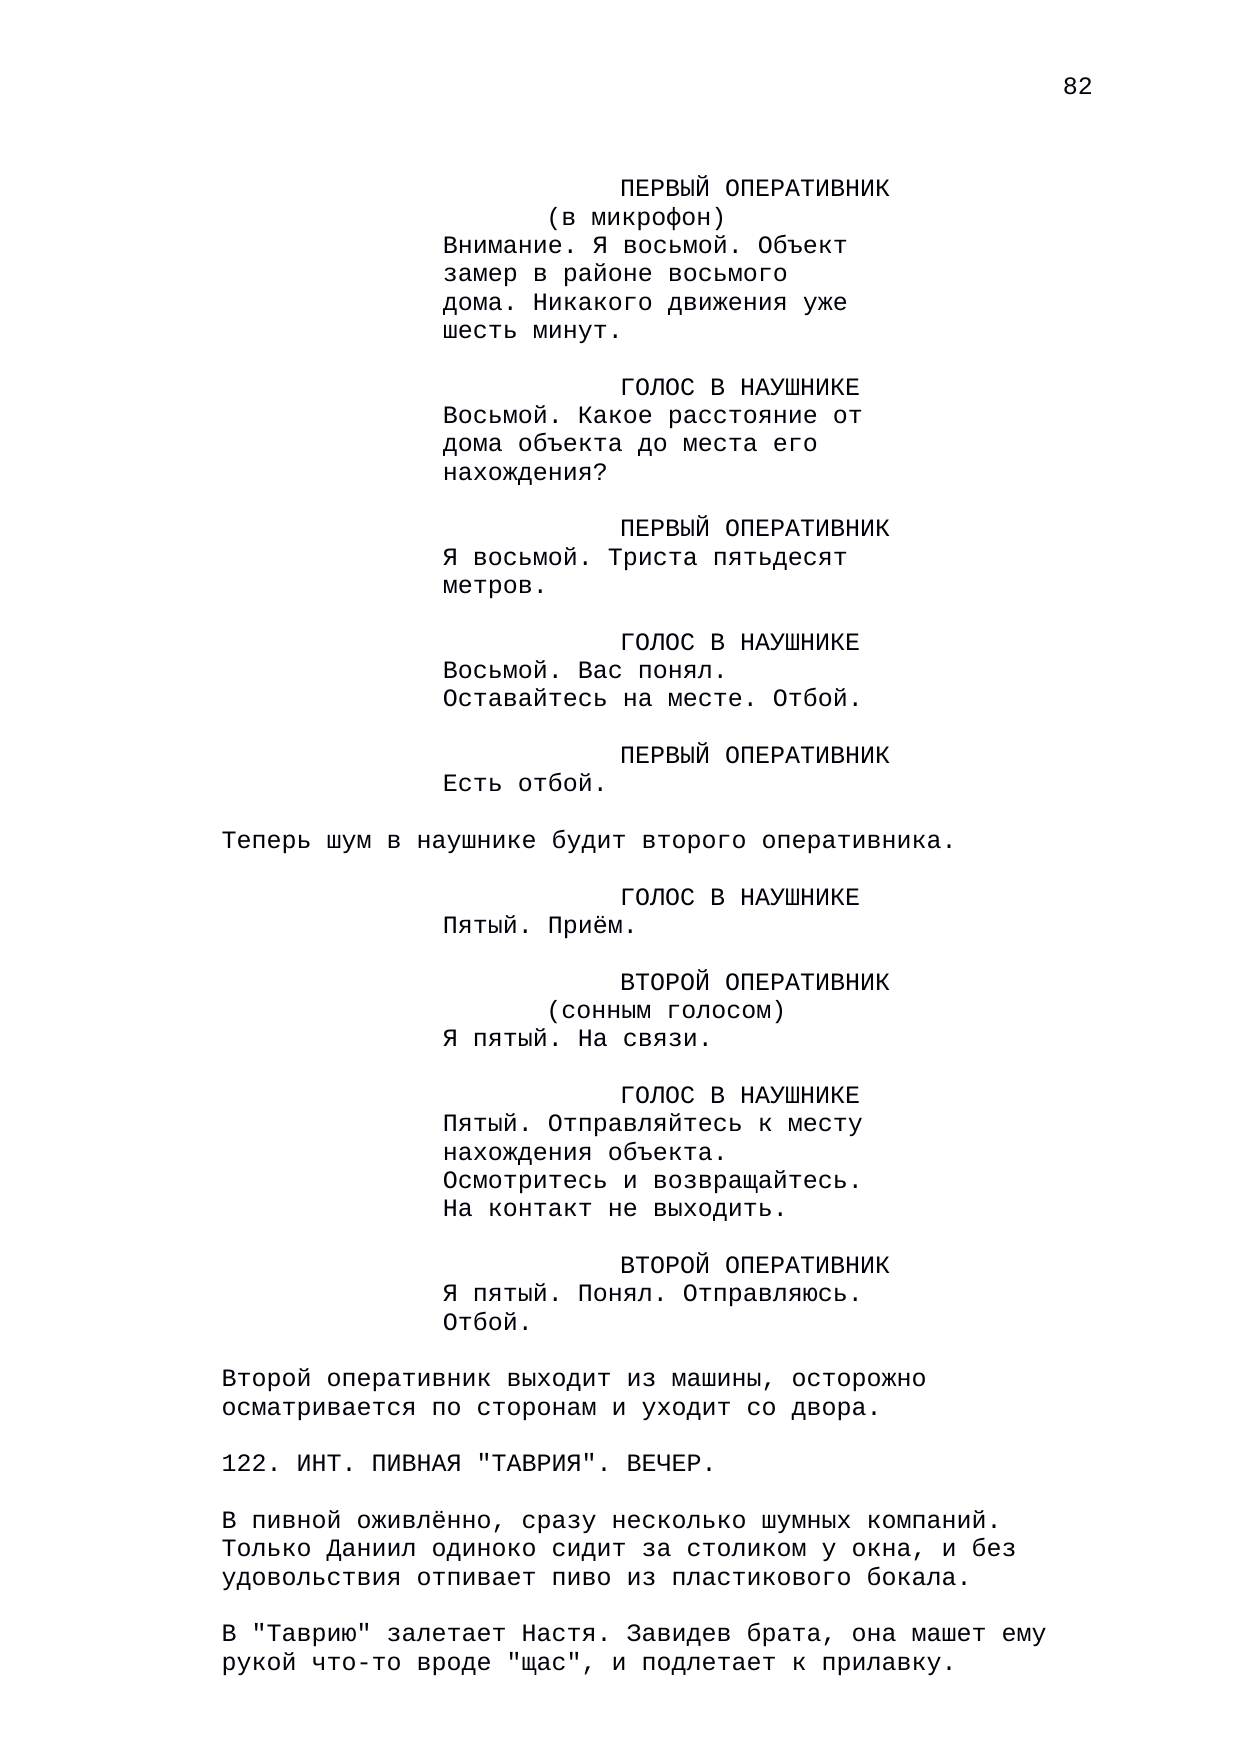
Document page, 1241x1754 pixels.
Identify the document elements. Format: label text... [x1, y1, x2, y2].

text ВТОРОЙ ОПЕРАТИВНИК [620, 969, 1093, 998]
text Внимание. Я восьмой. Объект замер в районе восьмого дома. Никакого движения уже шесть минут. [443, 233, 871, 346]
text ГОЛОС В НАУШНИКЕ [620, 629, 1093, 658]
text ВТОРОЙ ОПЕРАТИВНИК [620, 1253, 1093, 1281]
text ПЕРВЫЙ ОПЕРАТИВНИК [620, 176, 1093, 204]
text ГОЛОС В НАУШНИКЕ [620, 1083, 1093, 1111]
text Я восьмой. Триста пятьдесят метров. [443, 544, 871, 601]
text Есть отбой. [443, 771, 871, 799]
text ПЕРВЫЙ ОПЕРАТИВНИК [620, 516, 1093, 544]
text В пивной оживлённо, сразу несколько шумных компаний. Только Даниил одиноко сидит за столиком у окна, и без удовольствия отпивает пиво из пластикового бокала. [221, 1508, 1093, 1593]
text ГОЛОС В НАУШНИКЕ [620, 374, 1093, 403]
text ГОЛОС В НАУШНИКЕ [620, 884, 1093, 913]
text Я пятый. На связи. [443, 1026, 871, 1054]
text Пятый. Приём. [443, 913, 871, 941]
text ПЕРВЫЙ ОПЕРАТИВНИК [620, 743, 1093, 771]
text В "Таврию" залетает Настя. Завидев брата, она машет ему рукой что-то вроде "щас", и подлетает к прилавку. [221, 1621, 1093, 1678]
text (сонным голосом) [546, 998, 827, 1026]
text Второй оперативник выходит из машины, осторожно осматривается по сторонам и уходит со двора. [221, 1366, 1093, 1423]
text (в микрофон) [546, 204, 827, 233]
text Теперь шум в наушнике будит второго оперативника. [221, 828, 1093, 856]
subtitle 122. ИНТ. ПИВНАЯ "ТАВРИЯ". ВЕЧЕР. [221, 1451, 1093, 1479]
text Я пятый. Понял. Отправляюсь. Отбой. [443, 1281, 871, 1338]
text Восьмой. Какое расстояние от дома объекта до места его нахождения? [443, 403, 871, 488]
text Пятый. Отправляйтесь к месту нахождения объекта. Осмотритесь и возвращайтесь. На контакт не выходить. [443, 1111, 871, 1224]
text Восьмой. Вас понял. Оставайтесь на месте. Отбой. [443, 658, 871, 714]
